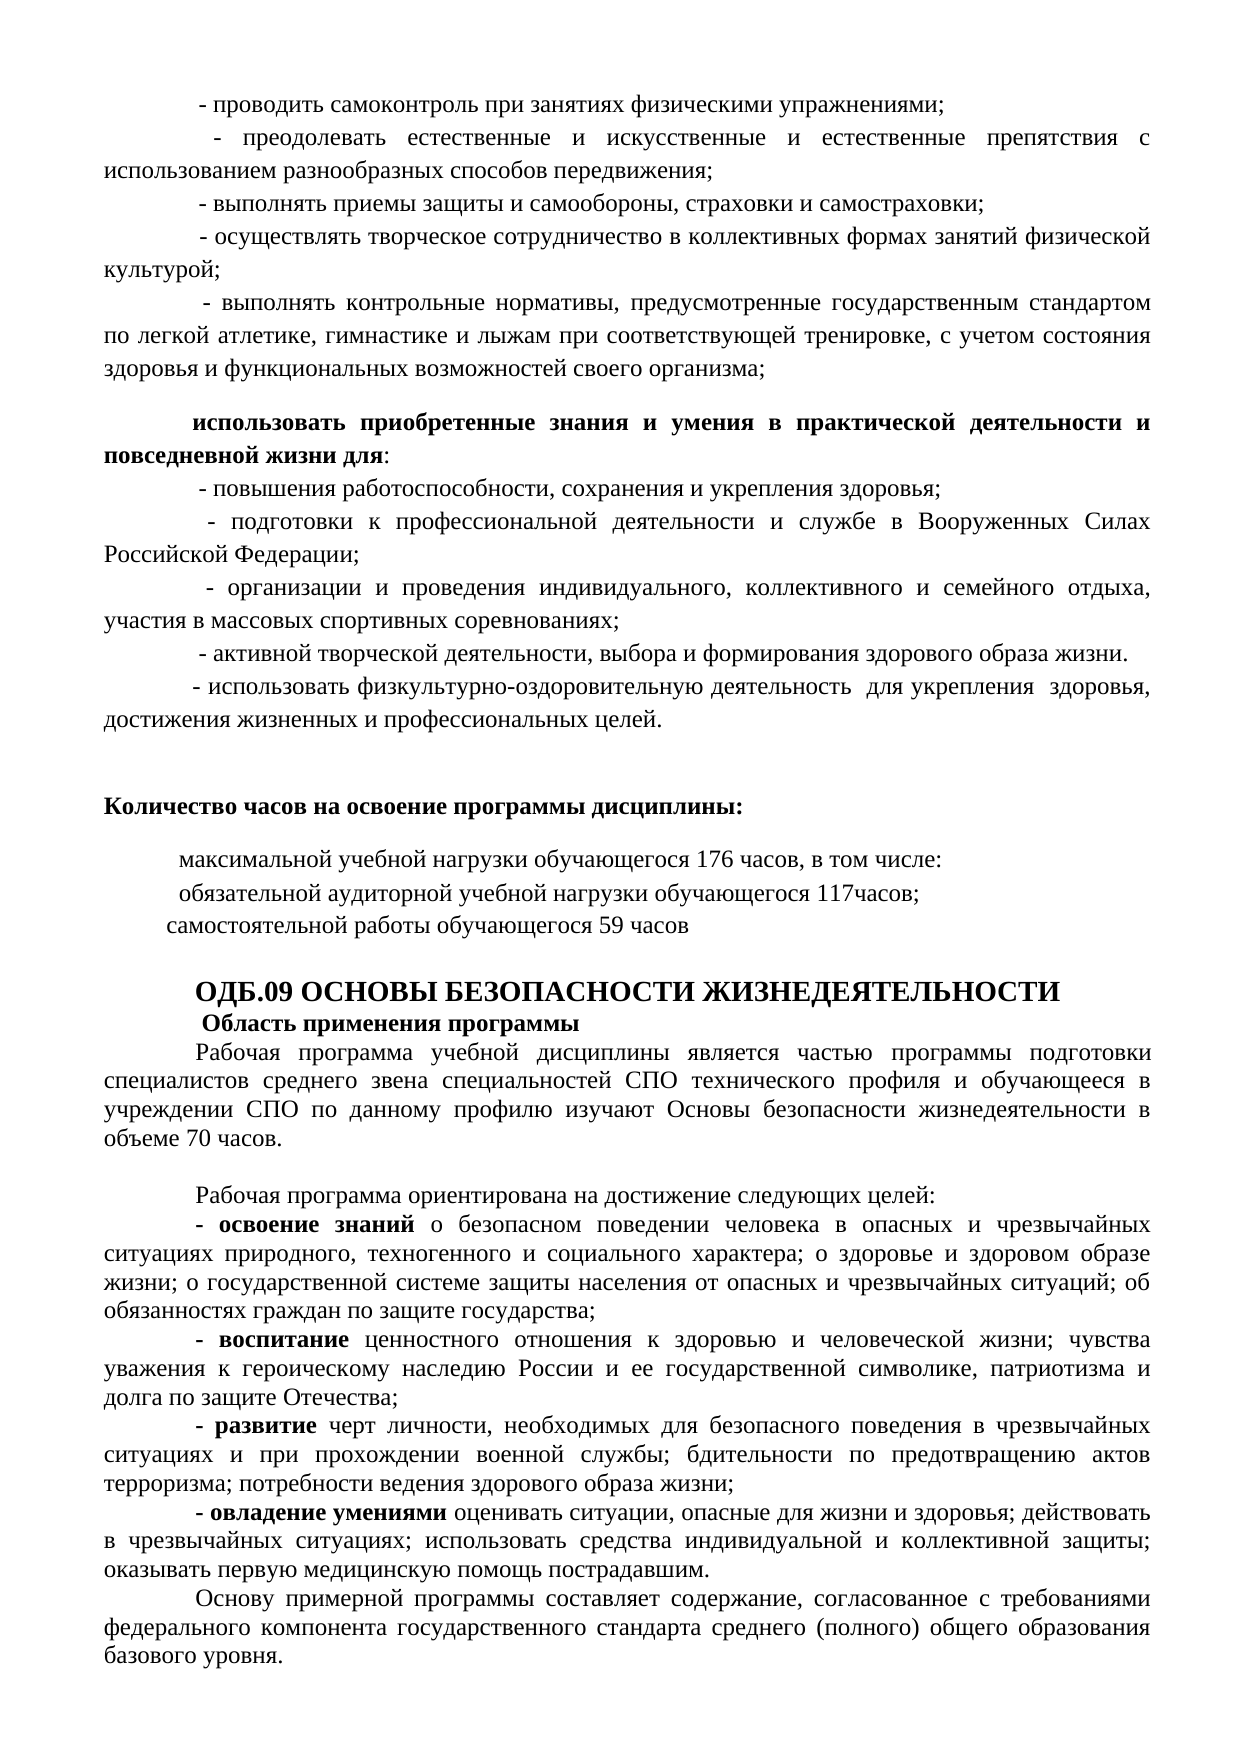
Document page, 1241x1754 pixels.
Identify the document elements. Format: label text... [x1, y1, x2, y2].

text - использовать физкультурно-оздоровительную деятельность для укрепления здоровья, достижения жизненных и профессиональных целей. [103, 671, 1152, 733]
text Рабочая программа учебной дисциплины является частью программы подготовки специалистов среднего звена специальностей СПО технического профиля и обучающееся в учреждении СПО по данному профилю изучают Основы безопасности жизнедеятельности в объеме 70 часов. [103, 1037, 1152, 1152]
text Рабочая программа ориентирована на достижение следующих целей: [103, 1180, 1152, 1209]
text - овладение умениями оценивать ситуации, опасные для жизни и здоровья; действовать в чрезвычайных ситуациях; использовать средства индивидуальной и коллективной защиты; оказывать первую медицинскую помощь пострадавшим. [103, 1497, 1152, 1583]
text - активной творческой деятельности, выбора и формирования здорового образа жизни. [103, 638, 1152, 667]
text использовать приобретенные знания и умения в практической деятельности и повседневной жизни для: [103, 407, 1152, 468]
text - выполнять приемы защиты и самообороны, страховки и самостраховки; [103, 188, 1152, 216]
text - осуществлять творческое сотрудничество в коллективных формах занятий физической культурой; [103, 221, 1152, 282]
text - выполнять контрольные нормативы, предусмотренные государственным стандартом по легкой атлетике, гимнастике и лыжам при соответствующей тренировке, с учетом состояния здоровья и функциональных возможностей своего организма; [103, 287, 1152, 382]
text обязательной аудиторной учебной нагрузки обучающегося 117часов; [103, 878, 1152, 906]
text - подготовки к профессиональной деятельности и службе в Вооруженных Силах Российской Федерации; [103, 506, 1152, 567]
text - воспитание ценностного отношения к здоровью и человеческой жизни; чувства уважения к героическому наследию России и ее государственной символике, патриотизма и долга по защите Отечества; [103, 1324, 1152, 1410]
text Количество часов на освоение программы дисциплины: [103, 791, 1152, 819]
text - повышения работоспособности, сохранения и укрепления здоровья; [103, 473, 1152, 501]
text - проводить самоконтроль при занятиях физическими упражнениями; [103, 89, 1152, 117]
text - освоение знаний о безопасном поведении человека в опасных и чрезвычайных ситуациях природного, техногенного и социального характера; о здоровье и здоровом образе жизни; о государственной системе защиты населения от опасных и чрезвычайных ситуаций; об обязанностях граждан по защите государства; [103, 1209, 1152, 1324]
text самостоятельной работы обучающегося 59 часов [103, 911, 1152, 939]
text ОДБ.09 ОСНОВЫ БЕЗОПАСНОСТИ ЖИЗНЕДЕЯТЕЛЬНОСТИ [103, 977, 1152, 1008]
text - преодолевать естественные и искусственные и естественные препятствия с использованием разнообразных способов передвижения; [103, 122, 1152, 183]
text Основу примерной программы составляет содержание, согласованное с требованиями федерального компонента государственного стандарта среднего (полного) общего образования базового уровня. [103, 1583, 1152, 1669]
text максимальной учебной нагрузки обучающегося 176 часов, в том числе: [103, 844, 1152, 873]
text Область применения программы [103, 1008, 1152, 1037]
text - развитие черт личности, необходимых для безопасного поведения в чрезвычайных ситуациях и при прохождении военной службы; бдительности по предотвращению актов терроризма; потребности ведения здорового образа жизни; [103, 1410, 1152, 1497]
text - организации и проведения индивидуального, коллективного и семейного отдыха, участия в массовых спортивных соревнованиях; [103, 572, 1152, 633]
